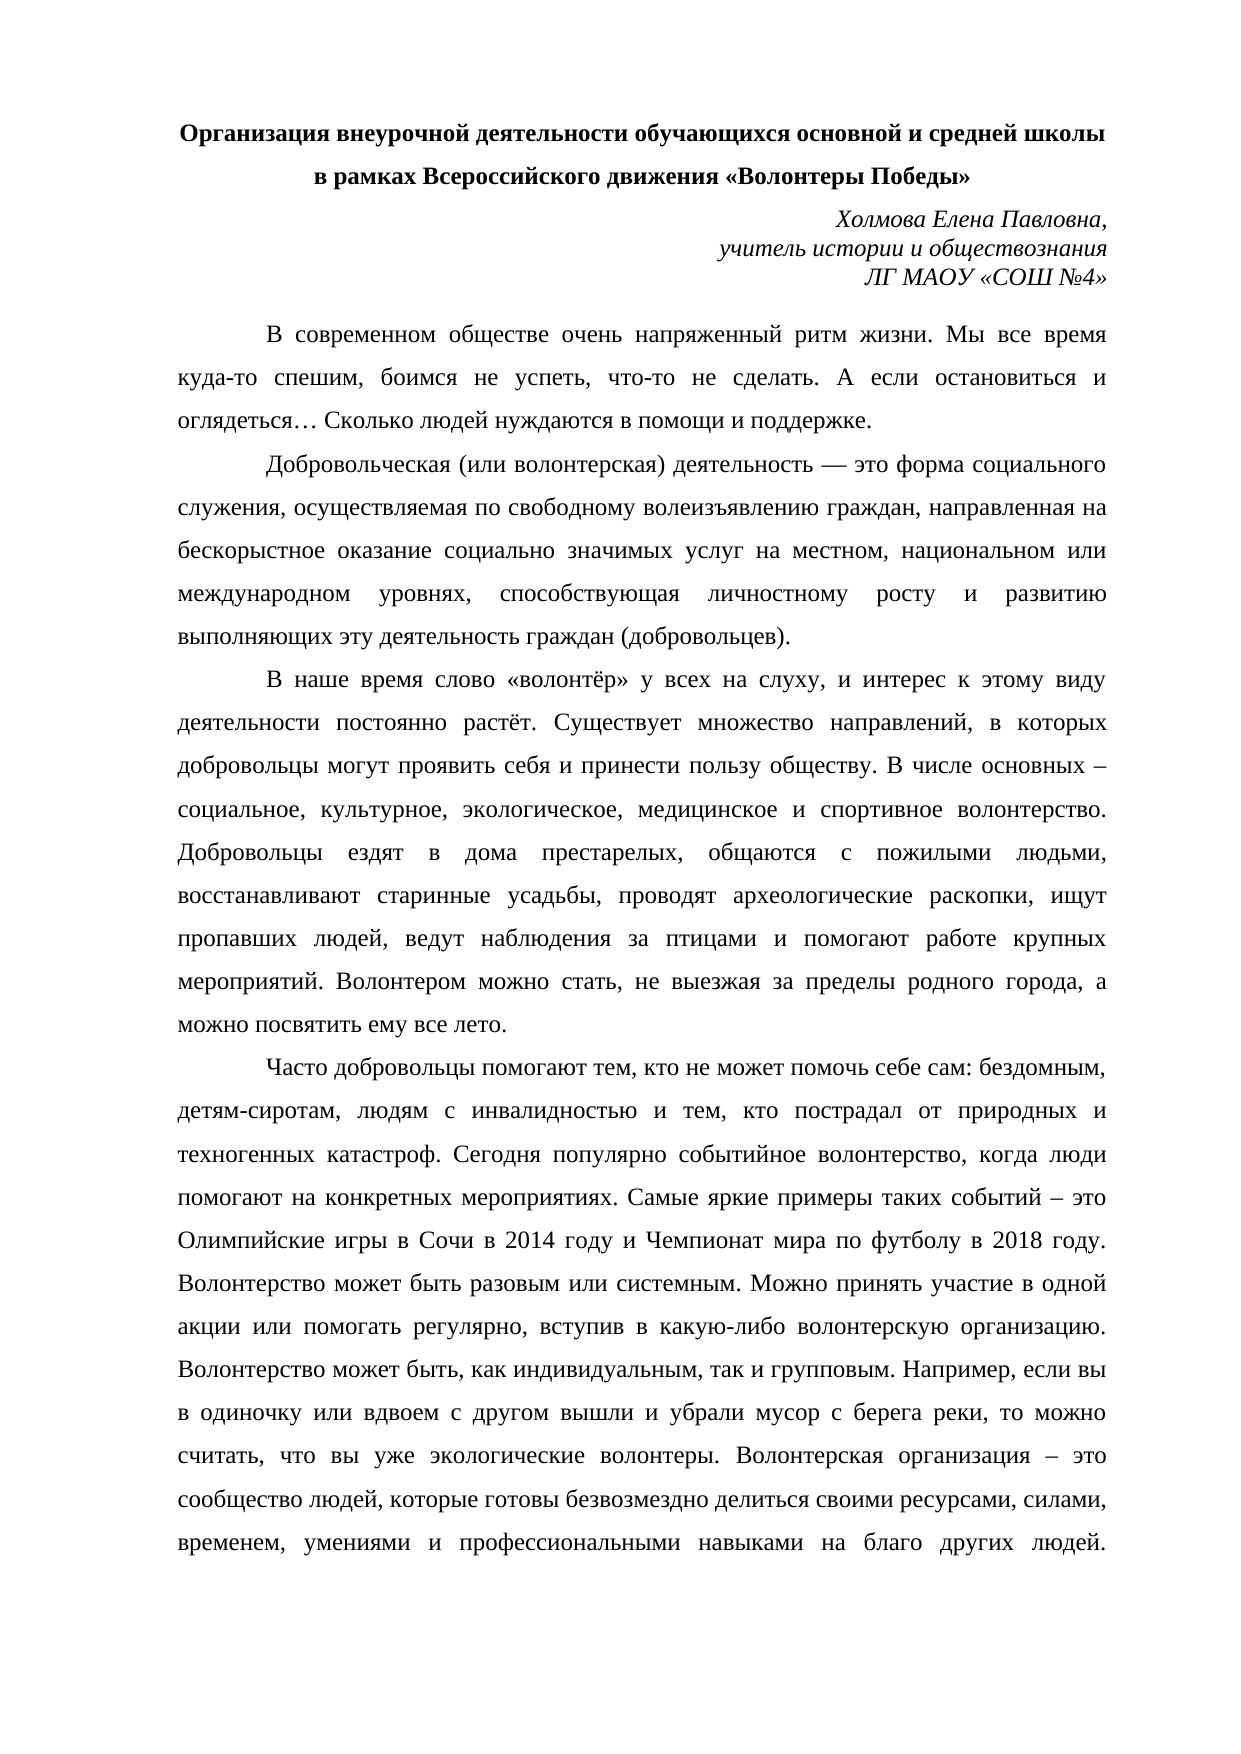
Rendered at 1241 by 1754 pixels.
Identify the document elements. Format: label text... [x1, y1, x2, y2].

text В современном обществе очень напряженный ритм жизни. Мы все время куда-то спешим, боимся не успеть, что-то не сделать. А если остановиться и оглядеться… Сколько людей нуждаются в помощи и поддержке. [177, 319, 1107, 434]
text Добровольческая (или волонтерская) деятельность — это форма социального служения, осуществляемая по свободному волеизъявлению граждан, направленная на бескорыстное оказание социально значимых услуг на местном, национальном или международном уровнях, способствующая личностному росту и развитию выполняющих эту деятельность граждан (добровольцев). [177, 449, 1107, 650]
text В наше время слово «волонтёр» у всех на слуху, и интерес к этому виду деятельности постоянно растёт. Существует множество направлений, в которых добровольцы могут проявить себя и принести пользу обществу. В числе основных – социальное, культурное, экологическое, медицинское и спортивное волонтерство. Добровольцы ездят в дома престарелых, общаются с пожилыми людьми, восстанавливают старинные усадьбы, проводят археологические раскопки, ищут пропавших людей, ведут наблюдения за птицами и помогают работе крупных мероприятий. Волонтером можно стать, не выезжая за пределы родного города, а можно посвятить ему все лето. [177, 664, 1107, 1038]
text Организация внеурочной деятельности обучающихся основной и средней школы в рамках Всероссийского движения «Волонтеры Победы» [177, 118, 1107, 190]
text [177, 1052, 1107, 1556]
text ЛГ МАОУ «СОШ №4» [177, 262, 1107, 291]
text Холмова Елена Павловна, [177, 204, 1107, 233]
text учитель истории и обществознания [177, 233, 1107, 262]
